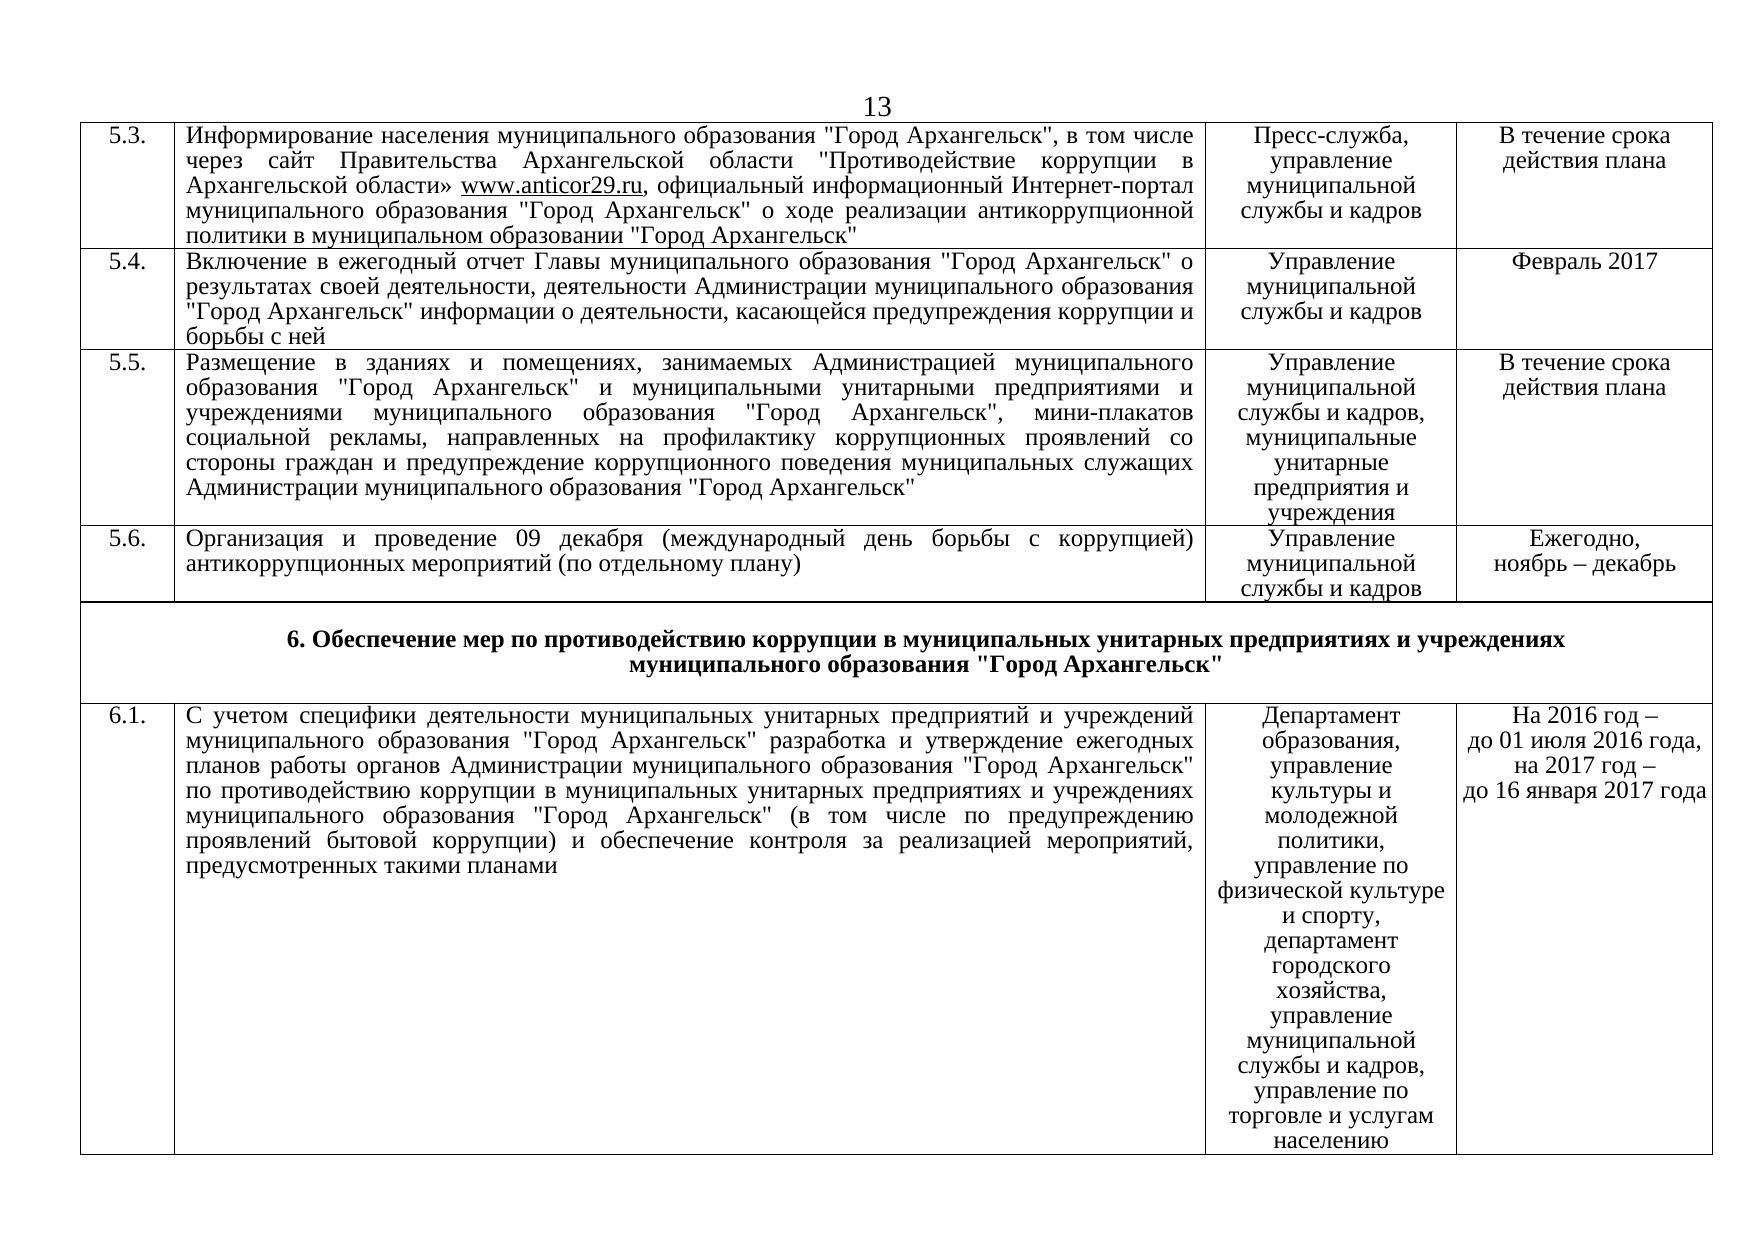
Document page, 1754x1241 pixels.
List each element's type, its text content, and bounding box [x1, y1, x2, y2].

table_cell Включение в ежегодный отчет Главы муниципального образования "Город Архангельск" о результатах своей деятельности, деятельности Администрации муниципального образования "Город Архангельск" информации о деятельности, касающейся предупреждения коррупции и борьбы с ней [175, 249, 1205, 349]
table_cell Февраль 2017 [1457, 249, 1712, 349]
table_header Пресс-служба, управление муниципальной службы и кадров [1206, 123, 1456, 248]
table_cell Управление муниципальной службы и кадров [1206, 249, 1456, 349]
table_cell Организация и проведение 09 декабря (международный день борьбы с коррупцией) антикоррупционных мероприятий (по отдельному плану) [175, 526, 1205, 601]
table_cell 5.4. [81, 249, 174, 349]
table_cell На 2016 год – до 01 июля 2016 года, на 2017 год – до 16 января 2017 года [1457, 704, 1712, 1153]
table_cell Департамент образования, управление культуры и молодежной политики, управление по физической культуре и спорту, департамент городского хозяйства, управление муниципальной службы и кадров, управление по торговле и услугам населению [1206, 704, 1456, 1153]
table_cell 5.6. [81, 526, 174, 601]
table_cell 6.1. [81, 704, 174, 1153]
table_cell С учетом специфики деятельности муниципальных унитарных предприятий и учреждений муниципального образования "Город Архангельск" разработка и утверждение ежегодных планов работы органов Администрации муниципального образования "Город Архангельск" по противодействию коррупции в муниципальных унитарных предприятиях и учреждениях муниципального образования "Город Архангельск" (в том числе по предупреждению проявлений бытовой коррупции) и обеспечение контроля за реализацией мероприятий, предусмотренных такими планами [175, 704, 1205, 1153]
table_cell Ежегодно, ноябрь – декабрь [1457, 526, 1712, 601]
table_header 5.3. [81, 123, 174, 248]
table_cell Управление муниципальной службы и кадров [1206, 526, 1456, 601]
table_cell 6. Обеспечение мер по противодействию коррупции в муниципальных унитарных предприятиях и учреждениях муниципального образования "Город Архангельск" [81, 603, 1712, 702]
table_header В течение срока действия плана [1457, 123, 1712, 248]
table_cell В течение срока действия плана [1457, 350, 1712, 525]
table_cell Управление муниципальной службы и кадров, муниципальные унитарные предприятия и учреждения [1206, 350, 1456, 525]
text 13 [118, 89, 1636, 122]
table_header Информирование населения муниципального образования "Город Архангельск", в том числе через сайт Правительства Архангельской области "Противодействие коррупции в Архангельской области» www.anticor29.ru, официальный информационный Интернет-портал муниципального образования "Город Архангельск" о ходе реализации антикоррупционной политики в муниципальном образовании "Город Архангельск" [175, 123, 1205, 248]
table_cell Размещение в зданиях и помещениях, занимаемых Администрацией муниципального образования "Город Архангельск" и муниципальными унитарными предприятиями и учреждениями муниципального образования "Город Архангельск", мини-плакатов социальной рекламы, направленных на профилактику коррупционных проявлений со стороны граждан и предупреждение коррупционного поведения муниципальных служащих Администрации муниципального образования "Город Архангельск" [175, 350, 1205, 525]
table_cell 5.5. [81, 350, 174, 525]
